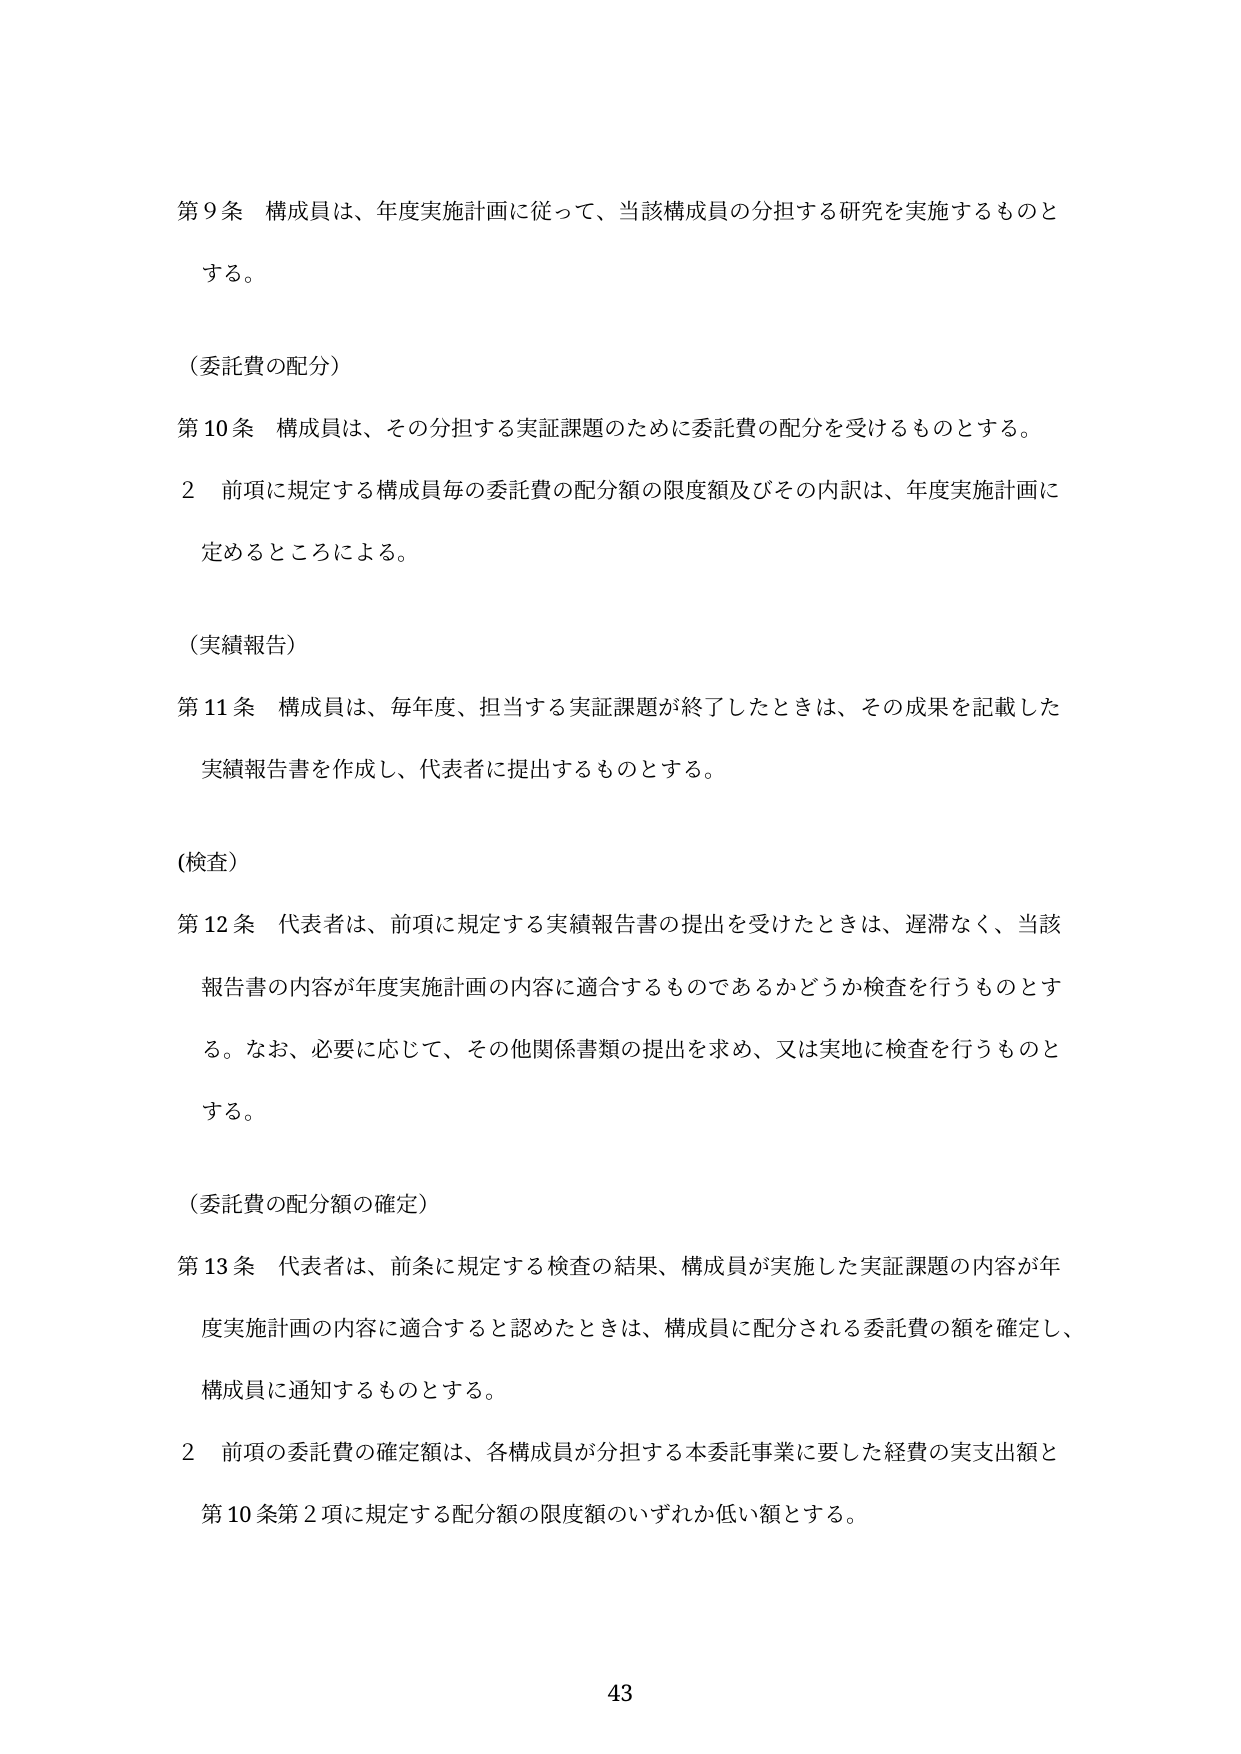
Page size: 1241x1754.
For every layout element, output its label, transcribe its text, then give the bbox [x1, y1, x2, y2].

text ２ 前項に規定する構成員毎の委託費の配分額の限度額及びその内訳は、年度実施計画に定めるところによる。 [177, 458, 1063, 582]
text （委託費の配分額の確定） [177, 1172, 1063, 1234]
text 第９条 構成員は、年度実施計画に従って、当該構成員の分担する研究を実施するものとする。 [177, 178, 1063, 303]
text 第12条 代表者は、前項に規定する実績報告書の提出を受けたときは、遅滞なく、当該報告書の内容が年度実施計画の内容に適合するものであるかどうか検査を行うものとする。なお、必要に応じて、その他関係書類の提出を求め、又は実地に検査を行うものとする。 [177, 892, 1063, 1141]
text ２ 前項の委託費の確定額は、各構成員が分担する本委託事業に要した経費の実支出額と第10条第２項に規定する配分額の限度額のいずれか低い額とする。 [177, 1420, 1063, 1544]
text (検査） [177, 830, 1063, 892]
text 第10条 構成員は、その分担する実証課題のために委託費の配分を受けるものとする。 [177, 396, 1063, 458]
text （実績報告） [177, 613, 1063, 675]
text 第13条 代表者は、前条に規定する検査の結果、構成員が実施した実証課題の内容が年度実施計画の内容に適合すると認めたときは、構成員に配分される委託費の額を確定し、構成員に通知するものとする。 [177, 1234, 1063, 1420]
text （委託費の配分） [177, 334, 1063, 396]
text 第11条 構成員は、毎年度、担当する実証課題が終了したときは、その成果を記載した実績報告書を作成し、代表者に提出するものとする。 [177, 675, 1063, 799]
